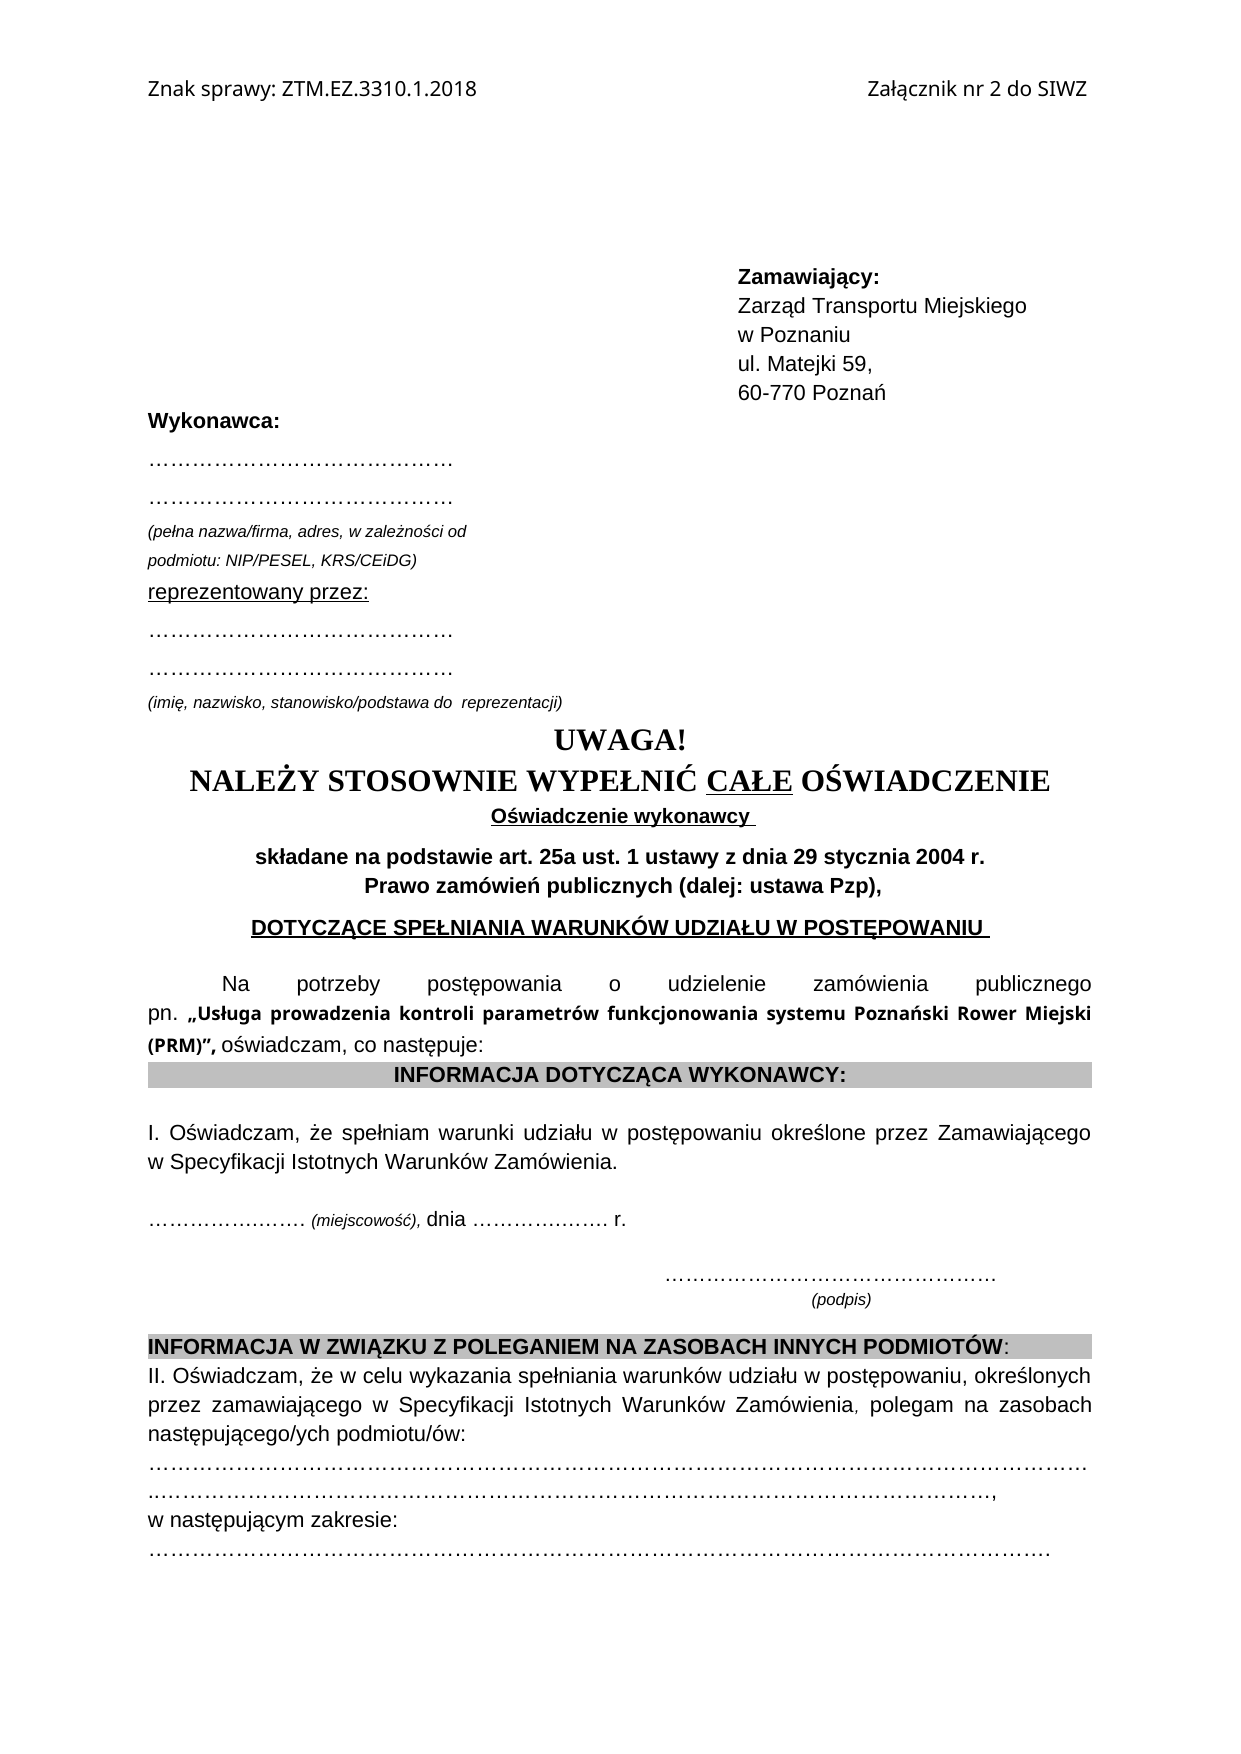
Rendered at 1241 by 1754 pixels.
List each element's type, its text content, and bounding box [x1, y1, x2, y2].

text UWAGA! [148, 721, 1092, 757]
text (imię, nazwisko, stanowisko/podstawa do reprezentacji) [148, 693, 1092, 712]
text …………….……. (miejscowość), dnia ………….……. r. [148, 1207, 1092, 1231]
text INFORMACJA W ZWIĄZKU Z POLEGANIEM NA ZASOBACH INNYCH PODMIOTÓW: [148, 1334, 1092, 1359]
text (pełna nazwa/firma, adres, w zależności od podmiotu: NIP/PESEL, KRS/CEiDG) [148, 522, 472, 570]
text I. Oświadczam, że spełniam warunki udziału w postępowaniu określone przez Zamawiającego w Specyfikacji Istotnych Warunków Zamówienia. [148, 1120, 1092, 1174]
text Prawo zamówień publicznych (dalej: ustawa Pzp), [148, 873, 1092, 898]
text reprezentowany przez: [148, 579, 1092, 604]
text ………………………………………………………………………… [148, 446, 472, 509]
text Na potrzeby postępowania o udzielenie zamówienia publicznego pn. „Usługa prowadzenia kontroli parametrów funkcjonowania systemu Poznański Rower Miejski (PRM)”, oświadczam, co następuje: [148, 971, 1092, 1058]
text Zamawiający: [664, 263, 1092, 289]
text Oświadczenie wykonawcy [148, 804, 1092, 828]
text ………………………………………… [148, 1262, 1092, 1286]
text w następującym zakresie: ……………………………………………………………………………………………………………. [148, 1507, 1092, 1562]
text (podpis) [738, 1290, 1092, 1309]
text Wykonawca: [148, 408, 1092, 433]
text INFORMACJA DOTYCZĄCA WYKONAWCY: [148, 1062, 1092, 1088]
text DOTYCZĄCE SPEŁNIANIA WARUNKÓW UDZIAŁU W POSTĘPOWANIU [148, 914, 1092, 967]
text ul. Matejki 59, [148, 350, 1092, 376]
text NALEŻY STOSOWNIE WYPEŁNIĆ CAŁE OŚWIADCZENIE [148, 763, 1092, 799]
text ………………………………………………………………………… [148, 617, 472, 680]
text …………………………………………………………………………………………………………………..……………………………………………………………………………………………………, [148, 1449, 1092, 1504]
text II. Oświadczam, że w celu wykazania spełniania warunków udziału w postępowaniu, określonych przez zamawiającego w Specyfikacji Istotnych Warunków Zamówienia, polegam na zasobach następującego/ych podmiotu/ów: [148, 1363, 1092, 1446]
text Zarząd Transportu Miejskiego [148, 292, 1092, 318]
text w Poznaniu [738, 321, 1092, 347]
text 60-770 Poznań [148, 379, 1092, 404]
text składane na podstawie art. 25a ust. 1 ustawy z dnia 29 stycznia 2004 r. [148, 844, 1092, 869]
